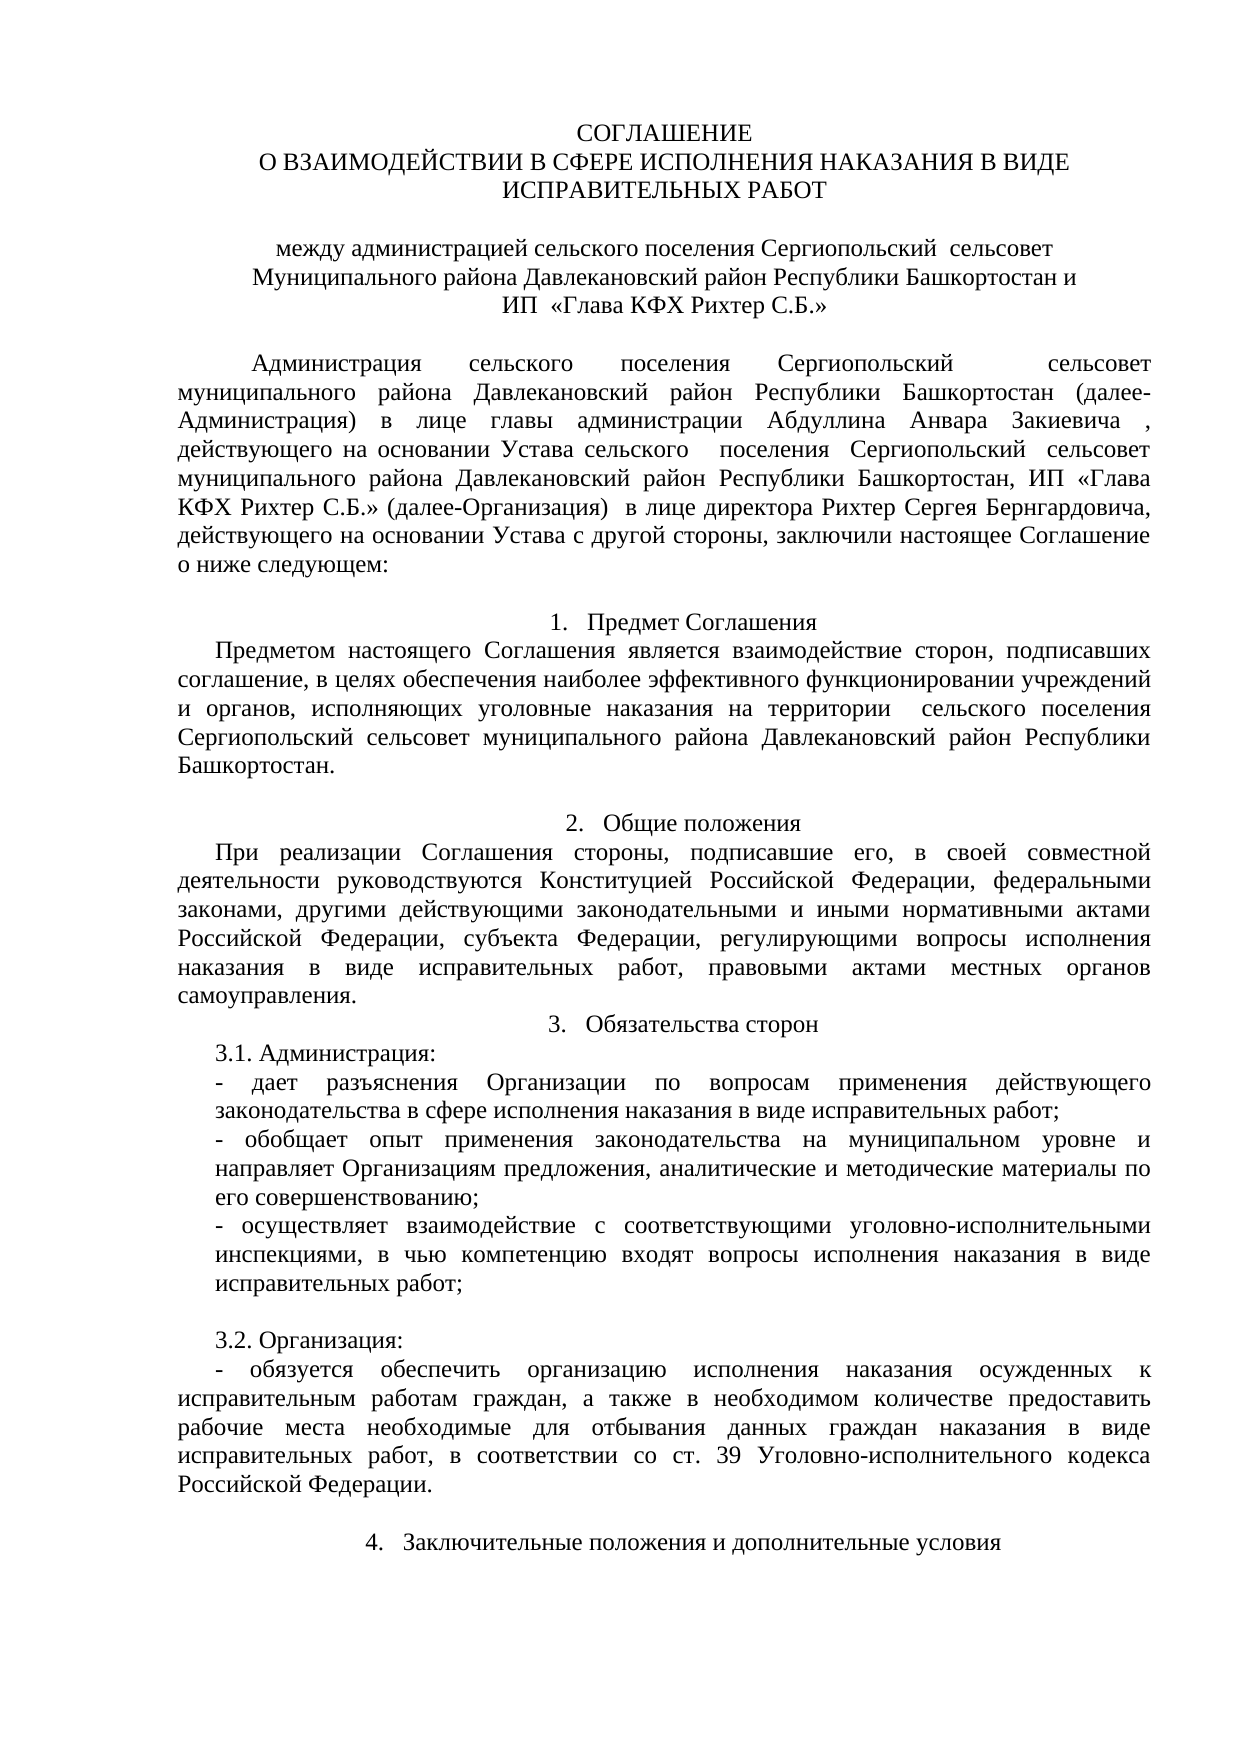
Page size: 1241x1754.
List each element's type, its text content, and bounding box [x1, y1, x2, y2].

text - осуществляет взаимодействие с соответствующими уголовно-исполнительными инспекциями, в чью компетенцию входят вопросы исполнения наказания в виде исправительных работ; [215, 1211, 1152, 1297]
text СОГЛАШЕНИЕ [177, 118, 1152, 147]
list Общие положения [215, 808, 1152, 837]
text При реализации Соглашения стороны, подписавшие его, в своей совместной деятельности руководствуются Конституцией Российской Федерации, федеральными законами, другими действующими законодательными и иными нормативными актами Российской Федерации, субъекта Федерации, регулирующими вопросы исполнения наказания в виде исправительных работ, правовыми актами местных органов самоуправления. [177, 837, 1152, 1009]
list Предмет Соглашения [215, 607, 1152, 636]
list Организация: [215, 1326, 1152, 1354]
list Администрация: [215, 1038, 1152, 1067]
text Предметом настоящего Соглашения является взаимодействие сторон, подписавших соглашение, в целях обеспечения наиболее эффективного функционировании учреждений и органов, исполняющих уголовные наказания на территории сельского поселения Сергиопольский сельсовет муниципального района Давлекановский район Республики Башкортостан. [177, 636, 1152, 779]
text О ВЗАИМОДЕЙСТВИИ В СФЕРЕ ИСПОЛНЕНИЯ НАКАЗАНИЯ В ВИДЕ ИСПРАВИТЕЛЬНЫХ РАБОТ [177, 147, 1152, 204]
text между администрацией сельского поселения Сергиопольский сельсовет Муниципального района Давлекановский район Республики Башкортостан и [177, 233, 1152, 291]
text Администрация сельского поселения Сергиопольский сельсовет муниципального района Давлекановский район Республики Башкортостан (далее-Администрация) в лице главы администрации Абдуллина Анвара Закиевича , действующего на основании Устава сельского поселения Сергиопольский сельсовет муниципального района Давлекановский район Республики Башкортостан, ИП «Глава КФХ Рихтер С.Б.» (далее-Организация) в лице директора Рихтер Сергея Бернгардовича, действующего на основании Устава с другой стороны, заключили настоящее Соглашение о ниже следующем: [177, 348, 1152, 578]
list Заключительные положения и дополнительные условия [215, 1527, 1152, 1556]
text ИП «Глава КФХ Рихтер С.Б.» [177, 291, 1152, 319]
text - обязуется обеспечить организацию исполнения наказания осужденных к исправительным работам граждан, а также в необходимом количестве предоставить рабочие места необходимые для отбывания данных граждан наказания в виде исправительных работ, в соответствии со ст. 39 Уголовно-исполнительного кодекса Российской Федерации. [177, 1354, 1152, 1498]
text - обобщает опыт применения законодательства на муниципальном уровне и направляет Организациям предложения, аналитические и методические материалы по его совершенствованию; [215, 1124, 1152, 1211]
list Обязательства сторон [215, 1009, 1152, 1038]
text - дает разъяснения Организации по вопросам применения действующего законодательства в сфере исполнения наказания в виде исправительных работ; [215, 1067, 1152, 1124]
